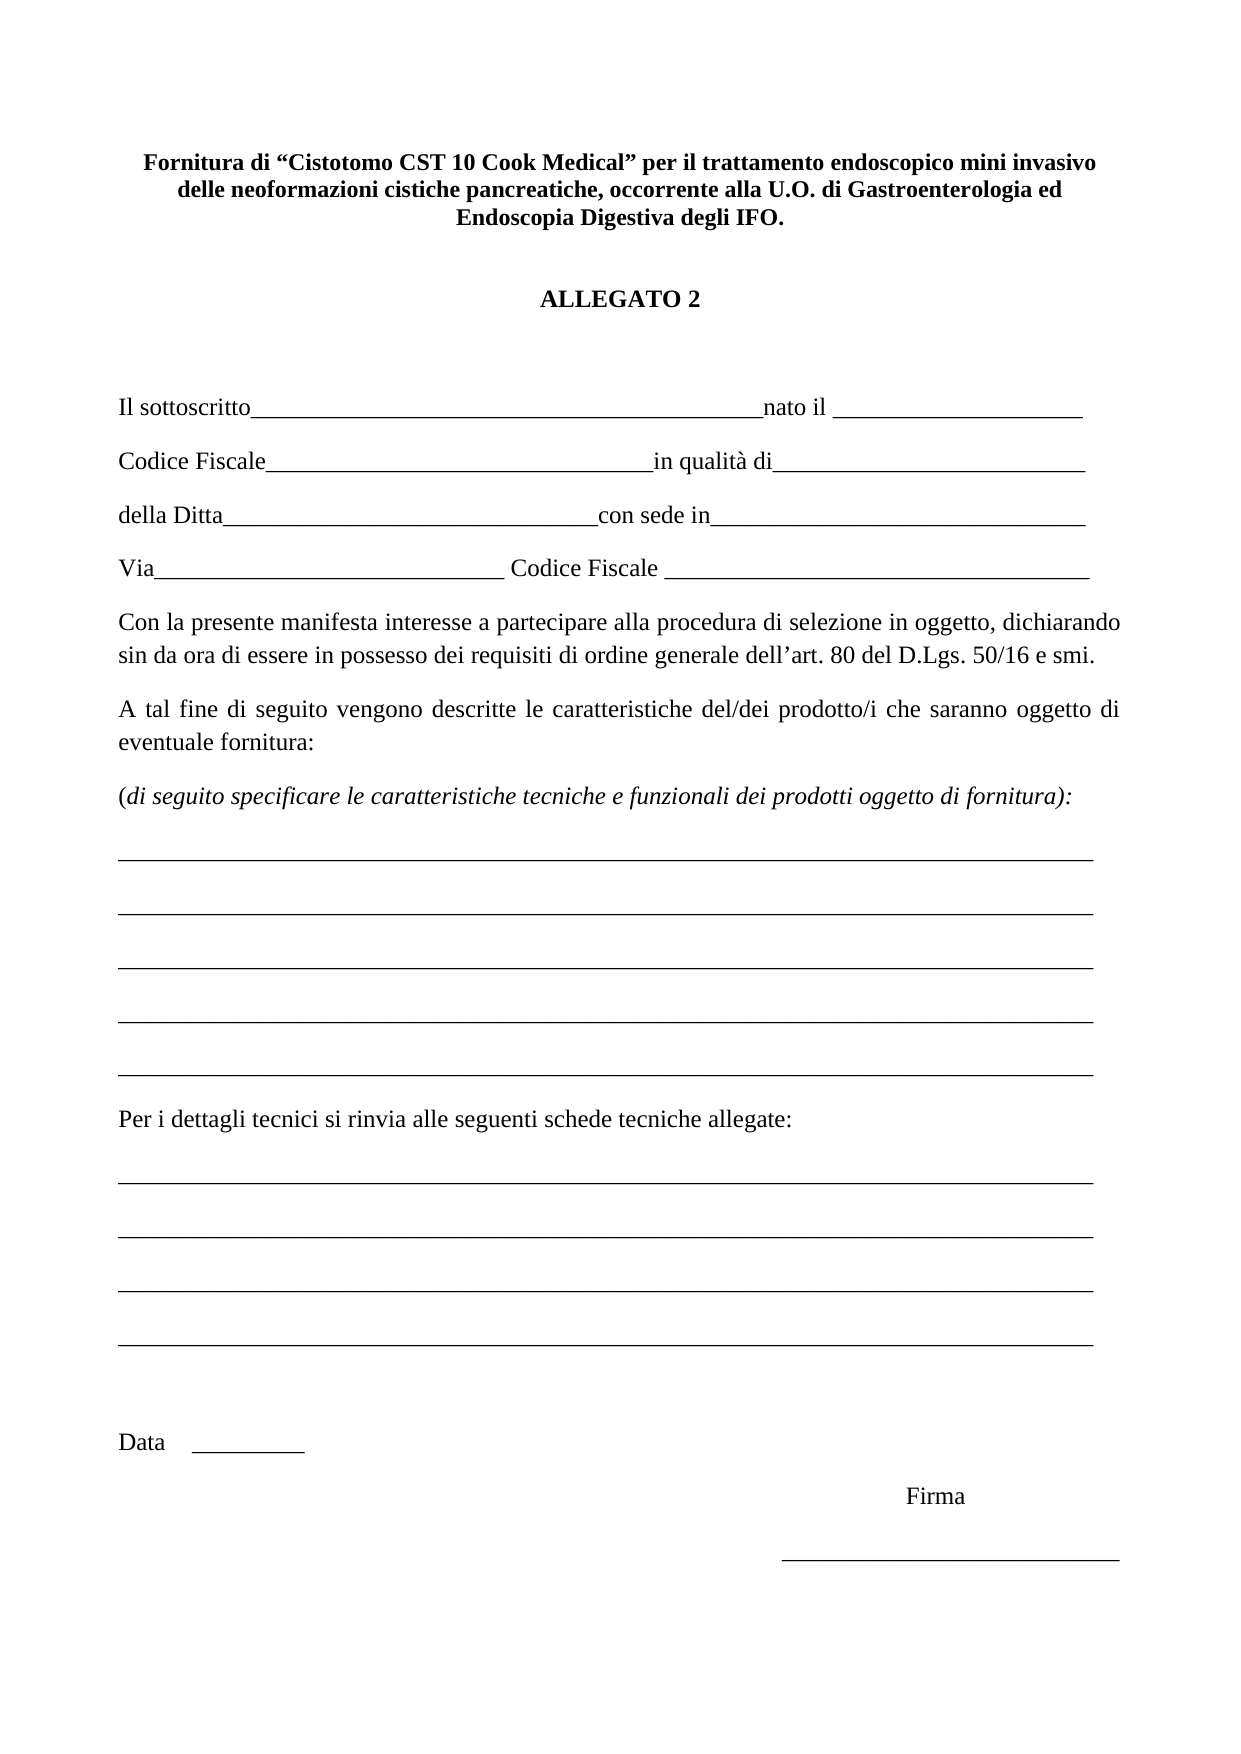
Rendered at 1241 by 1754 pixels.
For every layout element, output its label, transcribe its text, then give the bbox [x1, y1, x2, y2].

text ______________________________________________________________________________ [118, 997, 1122, 1025]
text Data _________ [118, 1427, 1122, 1456]
text Il sottoscritto_________________________________________nato il ____________________ [118, 392, 1122, 421]
text ______________________________________________________________________________ [118, 1320, 1122, 1348]
text A tal fine di seguito vengono descritte le caratteristiche del/dei prodotto/i che saranno oggetto di eventuale fornitura: [118, 694, 1122, 756]
text Via____________________________ Codice Fiscale __________________________________ [118, 553, 1122, 582]
text ______________________________________________________________________________ [118, 1158, 1122, 1187]
text Codice Fiscale_______________________________in qualità di_________________________ [118, 446, 1122, 474]
text Firma [118, 1481, 1122, 1510]
text Con la presente manifesta interesse a partecipare alla procedura di selezione in oggetto, dichiarando sin da ora di essere in possesso dei requisiti di ordine generale dell’art. 80 del D.Lgs. 50/16 e smi. [118, 607, 1122, 669]
text ______________________________________________________________________________ [118, 1050, 1122, 1079]
text della Ditta______________________________con sede in______________________________ [118, 500, 1122, 528]
text Per i dettagli tecnici si rinvia alle seguenti schede tecniche allegate: [118, 1104, 1122, 1133]
text ALLEGATO 2 [118, 284, 1122, 313]
text ______________________________________________________________________________ [118, 943, 1122, 971]
text ______________________________________________________________________________ [118, 1212, 1122, 1241]
text ______________________________________________________________________________ [118, 1266, 1122, 1294]
text ______________________________________________________________________________ [118, 889, 1122, 918]
text Fornitura di “Cistotomo CST 10 Cook Medical” per il trattamento endoscopico mini invasivo delle neoformazioni cistiche pancreatiche, occorrente alla U.O. di Gastroenterologia ed Endoscopia Digestiva degli IFO. [118, 148, 1122, 230]
text ___________________________ [118, 1535, 1122, 1597]
text ______________________________________________________________________________ [118, 835, 1122, 864]
text (di seguito specificare le caratteristiche tecniche e funzionali dei prodotti oggetto di fornitura): [118, 781, 1122, 810]
